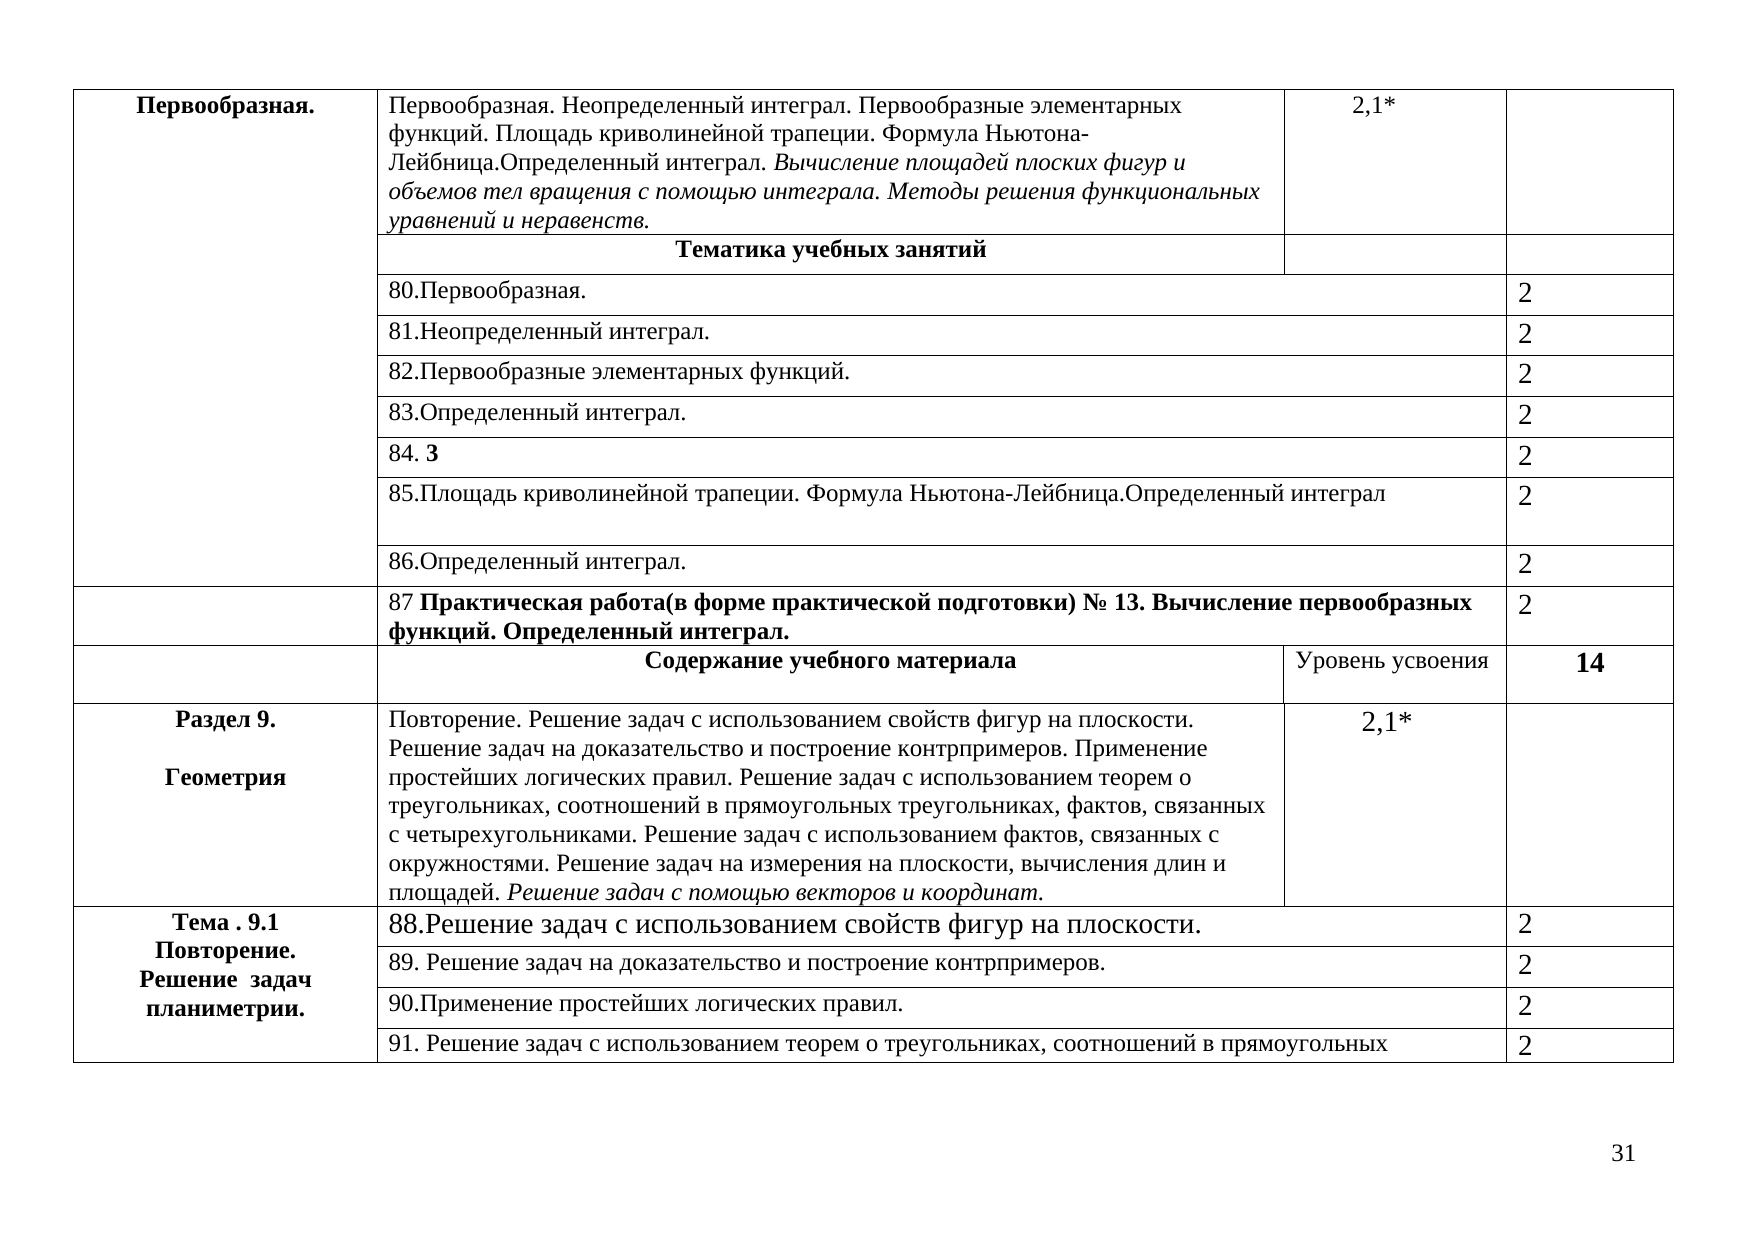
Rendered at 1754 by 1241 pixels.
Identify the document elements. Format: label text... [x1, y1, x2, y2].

table_cell [74, 587, 377, 644]
table_cell 2 [1507, 397, 1673, 437]
table_cell 87 Практическая работа(в форме практической подготовки) № 13. Вычисление первообразных функций. Определенный интеграл. [378, 587, 1506, 644]
table_cell 2 [1507, 275, 1673, 315]
table_cell 2 [1507, 316, 1673, 355]
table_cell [74, 90, 377, 586]
table_cell 2,1* [1285, 90, 1506, 233]
table_cell 2 [1507, 356, 1673, 396]
table_cell 2 [1507, 438, 1673, 477]
table_cell 14 [1507, 646, 1673, 703]
table_cell 81.Неопределенный интеграл. [378, 316, 1506, 355]
table_cell 2 [1507, 1029, 1673, 1062]
table_cell Первообразная. Неопределенный интеграл. Первообразные элементарных функций. Площадь криволинейной трапеции. Формула Ньютона-Лейбница.Определенный интеграл. Вычисление площадей плоских фигур и объемов тел вращения с помощью интеграла. Методы решения функциональных уравнений и неравенств. [378, 90, 1284, 233]
table_cell 82.Первообразные элементарных функций. [378, 356, 1506, 396]
table_cell Тематика учебных занятий [378, 235, 1284, 274]
table_cell 2,1* [1285, 704, 1506, 906]
table_cell 80.Первообразная. [378, 275, 1506, 315]
table_cell 83.Определенный интеграл. [378, 397, 1506, 437]
table_cell 89. Решение задач на доказательство и построение контрпримеров. [378, 947, 1506, 987]
table_cell Содержание учебного материала [378, 646, 1283, 703]
table_cell 2 [1507, 947, 1673, 987]
table_cell 86.Определенный интеграл. [378, 546, 1506, 586]
table_cell [1507, 704, 1673, 906]
table_cell [1507, 90, 1673, 233]
table_cell [1507, 235, 1673, 274]
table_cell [378, 1029, 1506, 1062]
table_cell 84. 3 [378, 438, 1506, 477]
table_cell 2 [1507, 587, 1673, 644]
table_cell 85.Площадь криволинейной трапеции. Формула Ньютона-Лейбница.Определенный интеграл [378, 478, 1506, 545]
table_cell Повторение. Решение задач с использованием свойств фигур на плоскости. Решение задач на доказательство и построение контрпримеров. Применение простейших логических правил. Решение задач с использованием теорем о треугольниках, соотношений в прямоугольных треугольниках, фактов, связанных с четырехугольниками. Решение задач с использованием фактов, связанных с окружностями. Решение задач на измерения на плоскости, вычисления длин и площадей. Решение задач с помощью векторов и координат. [378, 704, 1284, 906]
table_cell Тема . 9.1 Повторение. Решение задач планиметрии. [74, 907, 377, 1062]
table_cell 2 [1507, 478, 1673, 545]
table_cell 2 [1507, 907, 1673, 946]
table_cell Раздел 9. Геометрия [74, 704, 377, 906]
table_cell Уровень усвоения [1284, 646, 1506, 703]
table_cell 2 [1507, 546, 1673, 586]
table_cell 2 [1507, 988, 1673, 1027]
table_cell 90.Применение простейших логических правил. [378, 988, 1506, 1027]
table_cell 88.Решение задач с использованием свойств фигур на плоскости. [378, 907, 1506, 946]
table_cell [74, 646, 377, 703]
table_cell [1285, 235, 1506, 274]
